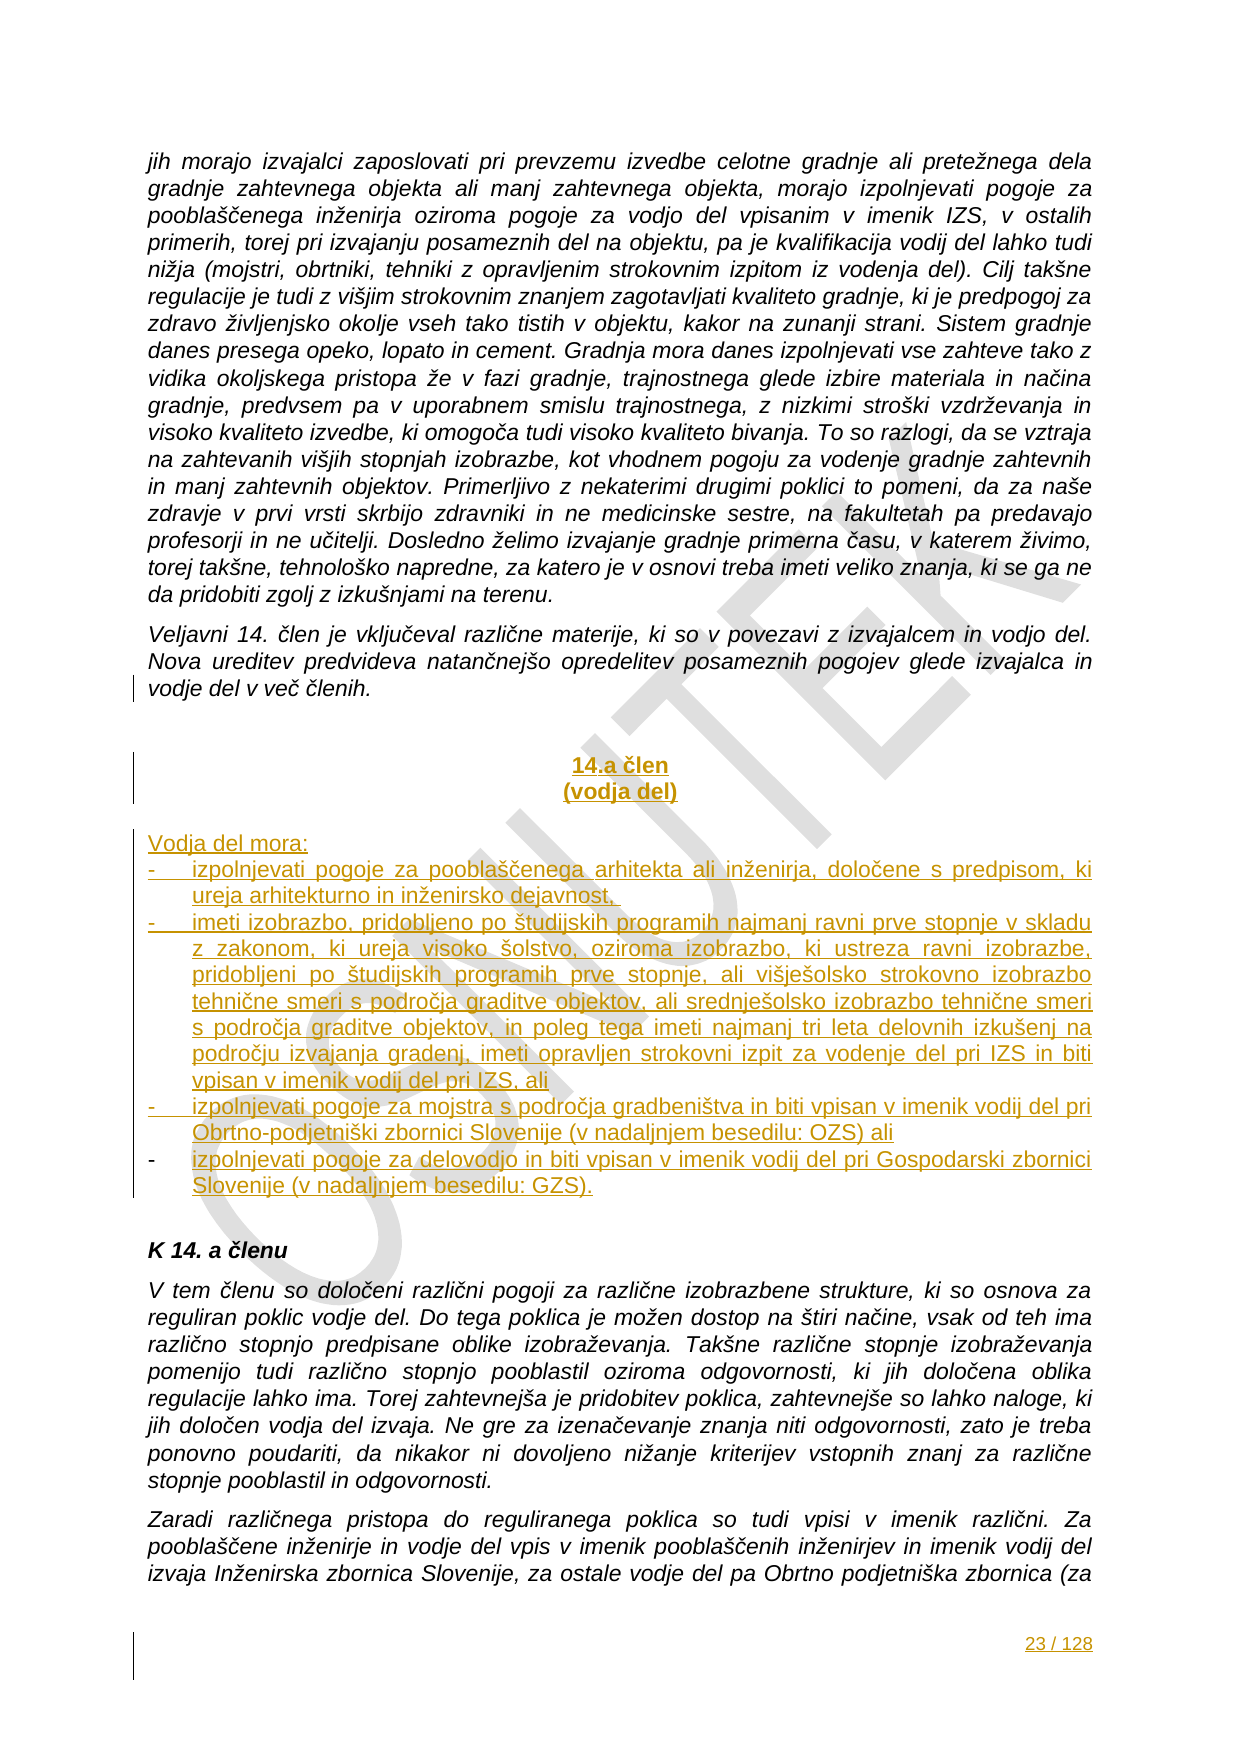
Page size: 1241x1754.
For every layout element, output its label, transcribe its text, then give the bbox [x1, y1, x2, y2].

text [148, 1506, 1093, 1587]
text Veljavni 14. člen je vključeval različne materije, ki so v povezavi z izvajalcem in vodjo del. Nova ureditev predvideva natančnejšo opredelitev posameznih pogojev glede izvajalca in vodje del v več členih. [148, 621, 1093, 702]
text V tem členu so določeni različni pogoji za različne izobrazbene strukture, ki so osnova za reguliran poklic vodje del. Do tega poklica je možen dostop na štiri načine, vsak od teh ima različno stopnjo predpisane oblike izobraževanja. Takšne različne stopnje izobraževanja pomenijo tudi različno stopnjo pooblastil oziroma odgovornosti, ki jih določena oblika regulacije lahko ima. Torej zahtevnejša je pridobitev poklica, zahtevnejše so lahko naloge, ki jih določen vodja del izvaja. Ne gre za izenačevanje znanja niti odgovornosti, zato je treba ponovno poudariti, da nikakor ni dovoljeno nižanje kriterijev vstopnih znanj za različne stopnje pooblastil in odgovornosti. [148, 1277, 1093, 1493]
text K 14. a členu [148, 1237, 1093, 1264]
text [148, 148, 1093, 608]
